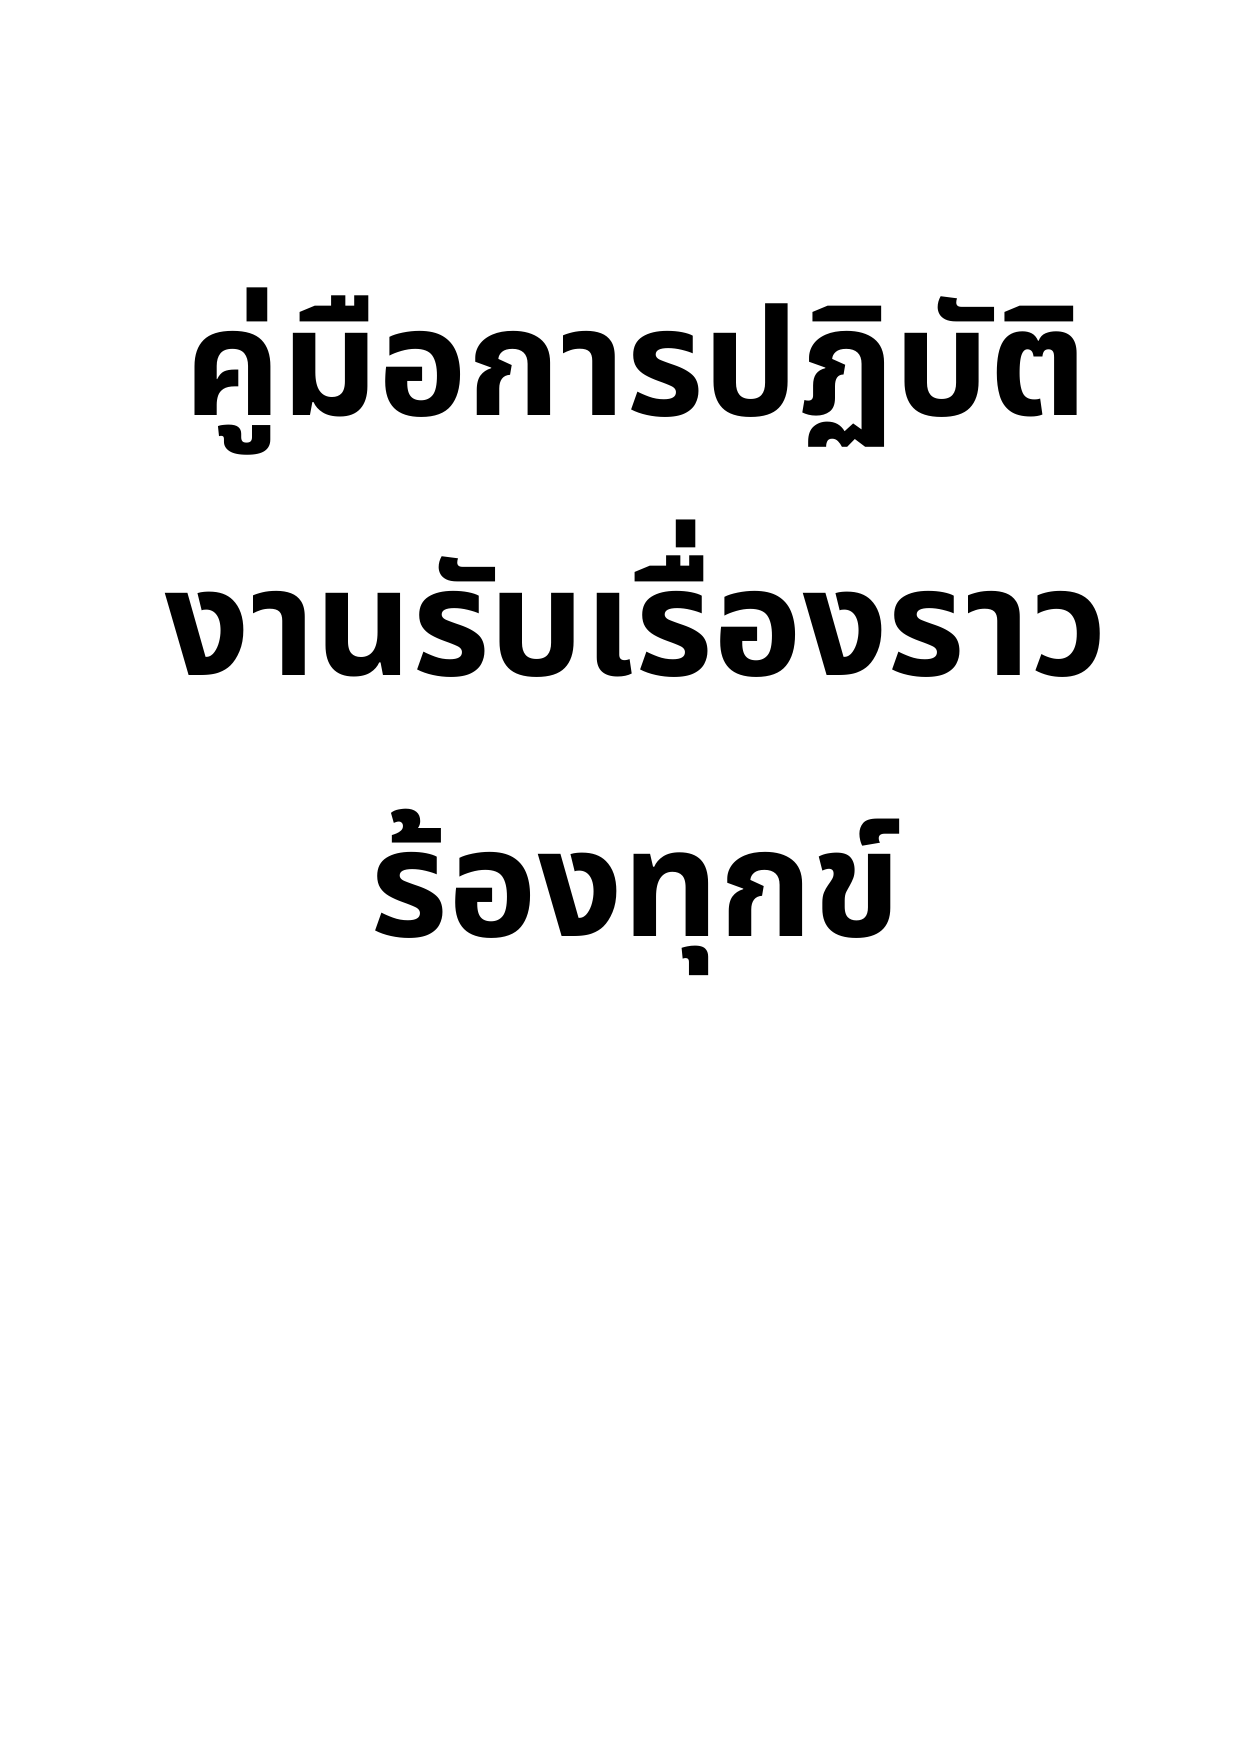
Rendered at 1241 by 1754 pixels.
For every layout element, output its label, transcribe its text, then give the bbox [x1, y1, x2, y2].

text คู่มือการปฏิบัติงานรับเรื่องราวร้องทุกข์ [150, 256, 1122, 1004]
